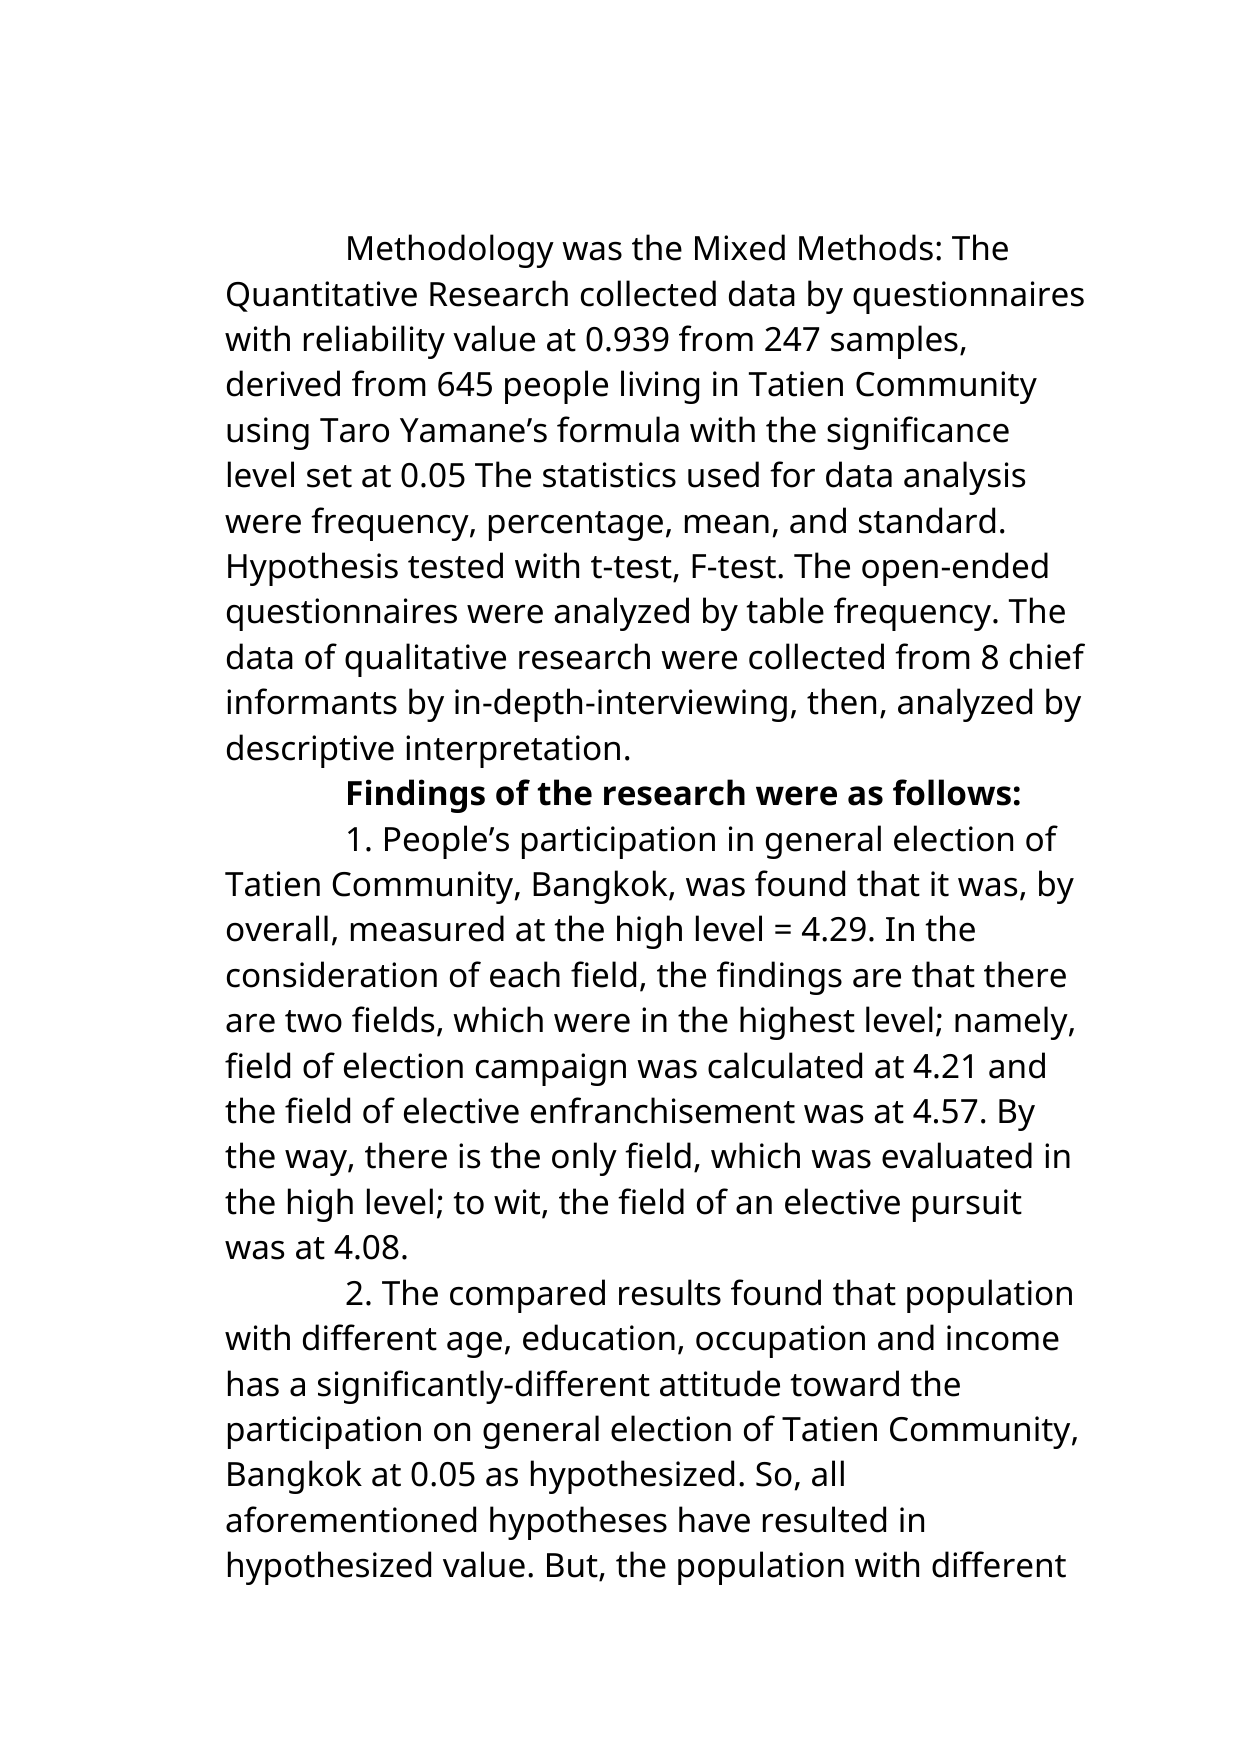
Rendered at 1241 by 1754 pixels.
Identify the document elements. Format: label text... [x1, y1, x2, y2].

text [225, 1269, 1090, 1587]
text Findings of the research were as follows: [225, 770, 1090, 815]
text Methodology was the Mixed Methods: The Quantitative Research collected data by questionnaires with reliability value at 0.939 from 247 samples, derived from 645 people living in Tatien Community using Taro Yamane’s formula with the significance level set at 0.05 The statistics used for data analysis were frequency, percentage, mean, and standard. Hypothesis tested with t-test, F-test. The open-ended questionnaires were analyzed by table frequency. The data of qualitative research were collected from 8 chief informants by in-depth-interviewing, then, analyzed by descriptive interpretation. [225, 225, 1090, 770]
text 1. People’s participation in general election of Tatien Community, Bangkok, was found that it was, by overall, measured at the high level = 4.29. In the consideration of each field, the findings are that there are two fields, which were in the highest level; namely, field of election campaign was calculated at 4.21 and the field of elective enfranchisement was at 4.57. By the way, there is the only field, which was evaluated in the high level; to wit, the field of an elective pursuit was at 4.08. [225, 815, 1090, 1269]
